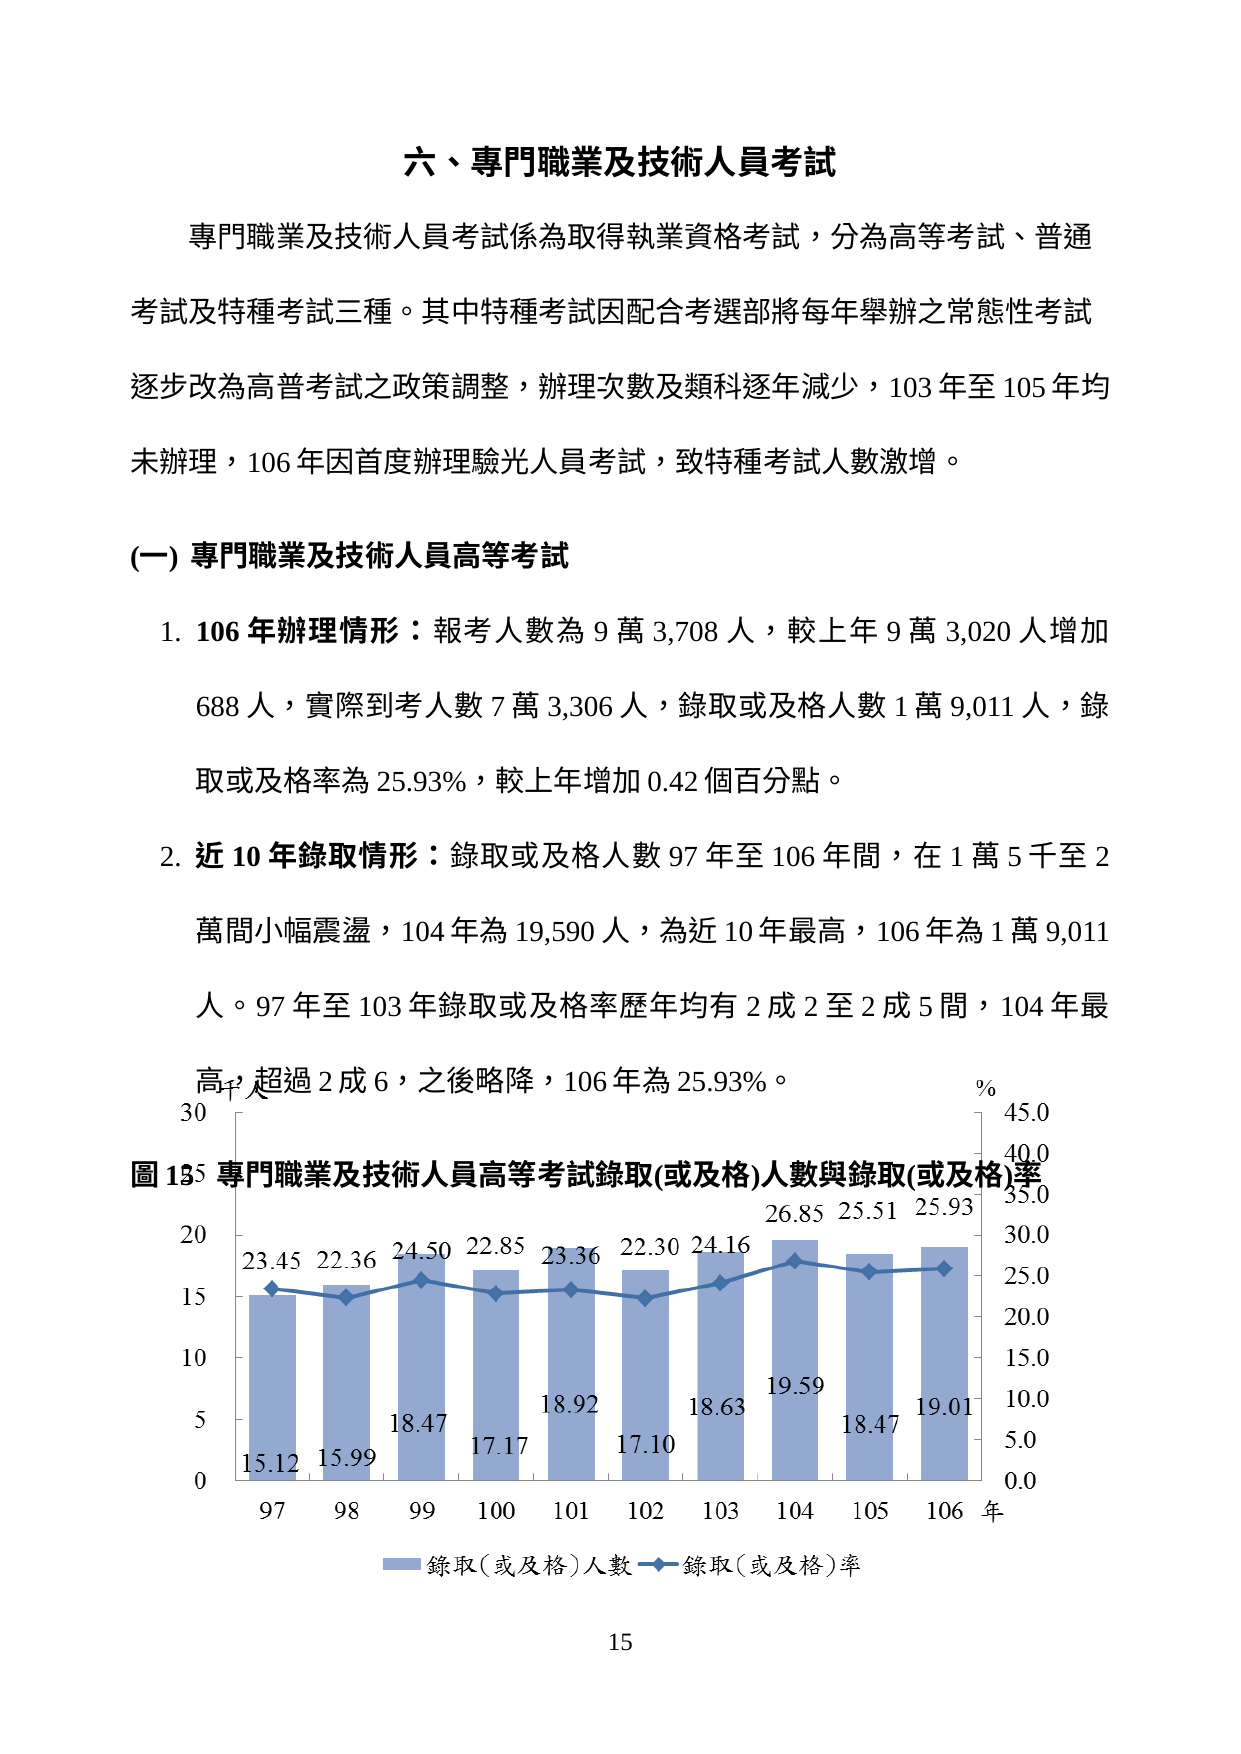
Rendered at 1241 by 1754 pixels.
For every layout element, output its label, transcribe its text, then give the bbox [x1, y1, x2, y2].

list 近10年錄取情形：錄取或及格人數97年至106年間，在1萬5千至2萬間小幅震盪，104年為19,590人，為近10年最高，106年為1萬9,011人。97年至103年錄取或及格率歷年均有2成2至2成5間，104年最高，超過2成6，之後略降，106年為25.93%。 [159, 816, 1110, 1116]
text 專門職業及技術人員考試係為取得執業資格考試，分為高等考試、普通考試及特種考試三種。其中特種考試因配合考選部將每年舉辦之常態性考試逐步改為高普考試之政策調整，辦理次數及類科逐年減少，103年至105年均未辦理，106年因首度辦理驗光人員考試，致特種考試人數激增。 [130, 197, 1110, 497]
picture [177, 1210, 1058, 1599]
list 106年辦理情形：報考人數為9萬3,708人，較上年9萬3,020人增加688人，實際到考人數7萬3,306人，錄取或及格人數1萬9,011人，錄取或及格率為25.93%，較上年增加0.42個百分點。 [159, 591, 1110, 816]
text 圖15 專門職業及技術人員高等考試錄取(或及格)人數與錄取(或及格)率 [130, 1135, 1110, 1210]
picture [177, 1116, 1058, 1135]
text 六、專門職業及技術人員考試 [130, 122, 1110, 197]
list 專門職業及技術人員高等考試 [130, 516, 1110, 591]
